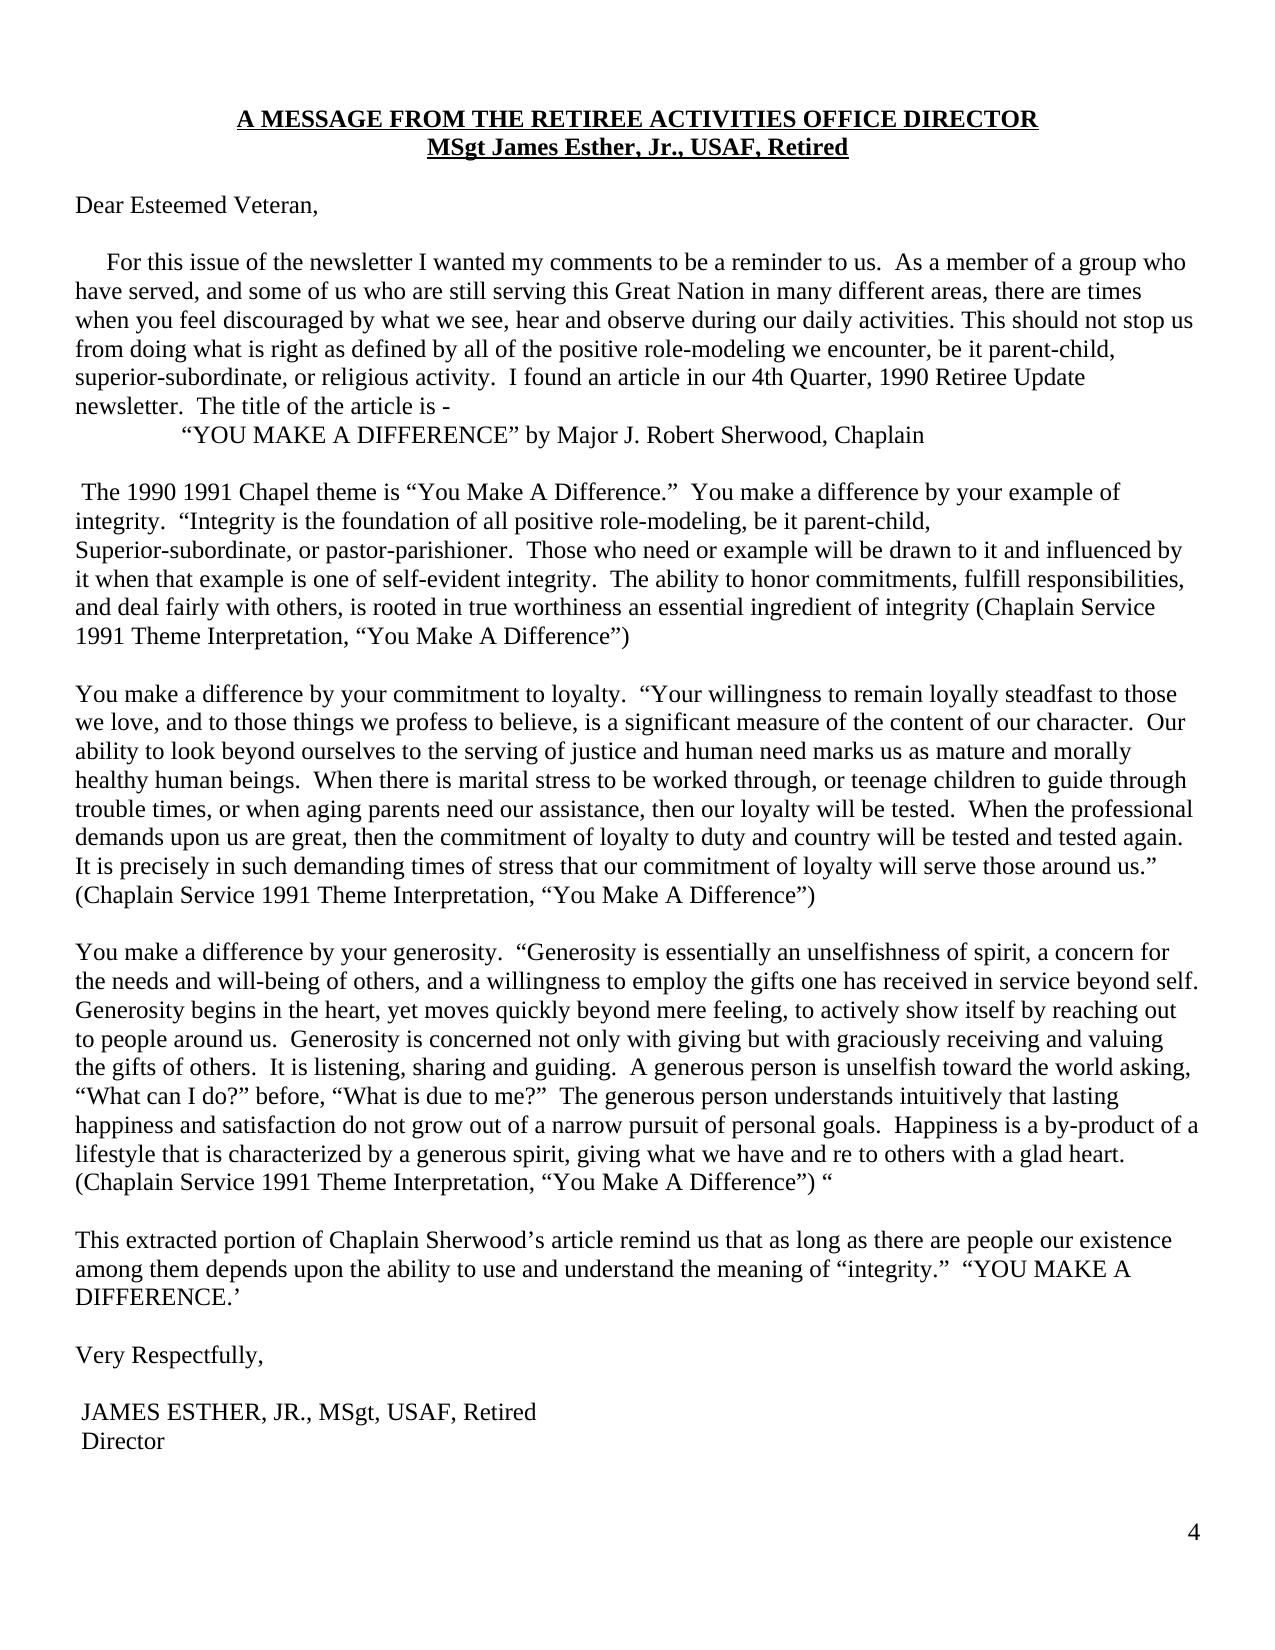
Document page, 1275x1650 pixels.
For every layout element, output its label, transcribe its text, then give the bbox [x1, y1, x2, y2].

text JAMES ESTHER, JR., MSgt, USAF, Retired [75, 1397, 1200, 1426]
text “YOU MAKE A DIFFERENCE” by Major J. Robert Sherwood, Chaplain [75, 420, 1200, 449]
text A MESSAGE FROM THE RETIREE ACTIVITIES OFFICE DIRECTOR [75, 104, 1200, 132]
text Director [75, 1426, 1200, 1455]
text Very Respectfully, [75, 1340, 1200, 1369]
text For this issue of the newsletter I wanted my comments to be a reminder to us. As a member of a group who have served, and some of us who are still serving this Great Nation in many different areas, there are times when you feel discouraged by what we see, hear and observe during our daily activities. This should not stop us from doing what is right as defined by all of the positive role-modeling we encounter, be it parent-child, superior-subordinate, or religious activity. I found an article in our 4th Quarter, 1990 Retiree Update newsletter. The title of the article is - [75, 247, 1200, 420]
text You make a difference by your generosity. “Generosity is essentially an unselfishness of spirit, a concern for the needs and will-being of others, and a willingness to employ the gifts one has received in service beyond self. Generosity begins in the heart, yet moves quickly beyond mere feeling, to actively show itself by reaching out to people around us. Generosity is concerned not only with giving but with graciously receiving and valuing the gifts of others. It is listening, sharing and guiding. A generous person is unselfish toward the world asking, “What can I do?” before, “What is due to me?” The generous person understands intuitively that lasting happiness and satisfaction do not grow out of a narrow pursuit of personal goals. Happiness is a by-product of a lifestyle that is characterized by a generous spirit, giving what we have and re to others with a glad heart. (Chaplain Service 1991 Theme Interpretation, “You Make A Difference”) “ [75, 937, 1200, 1196]
text The 1990 1991 Chapel theme is “You Make A Difference.” You make a difference by your example of integrity. “Integrity is the foundation of all positive role-modeling, be it parent-child, [75, 477, 1200, 535]
text MSgt James Esther, Jr., USAF, Retired [75, 132, 1200, 161]
text Superior-subordinate, or pastor-parishioner. Those who need or example will be drawn to it and influenced by it when that example is one of self-evident integrity. The ability to honor commitments, fulfill responsibilities, and deal fairly with others, is rooted in true worthiness an essential ingredient of integrity (Chaplain Service 1991 Theme Interpretation, “You Make A Difference”) [75, 535, 1200, 650]
text Dear Esteemed Veteran, [75, 190, 1200, 219]
text This extracted portion of Chaplain Sherwood’s article remind us that as long as there are people our existence among them depends upon the ability to use and understand the meaning of “integrity.” “YOU MAKE A DIFFERENCE.’ [75, 1225, 1200, 1311]
text You make a difference by your commitment to loyalty. “Your willingness to remain loyally steadfast to those we love, and to those things we profess to believe, is a significant measure of the content of our character. Our ability to look beyond ourselves to the serving of justice and human need marks us as mature and morally healthy human beings. When there is marital stress to be worked through, or teenage children to guide through trouble times, or when aging parents need our assistance, then our loyalty will be tested. When the professional demands upon us are great, then the commitment of loyalty to duty and country will be tested and tested again. It is precisely in such demanding times of stress that our commitment of loyalty will serve those around us.” (Chaplain Service 1991 Theme Interpretation, “You Make A Difference”) [75, 679, 1200, 909]
